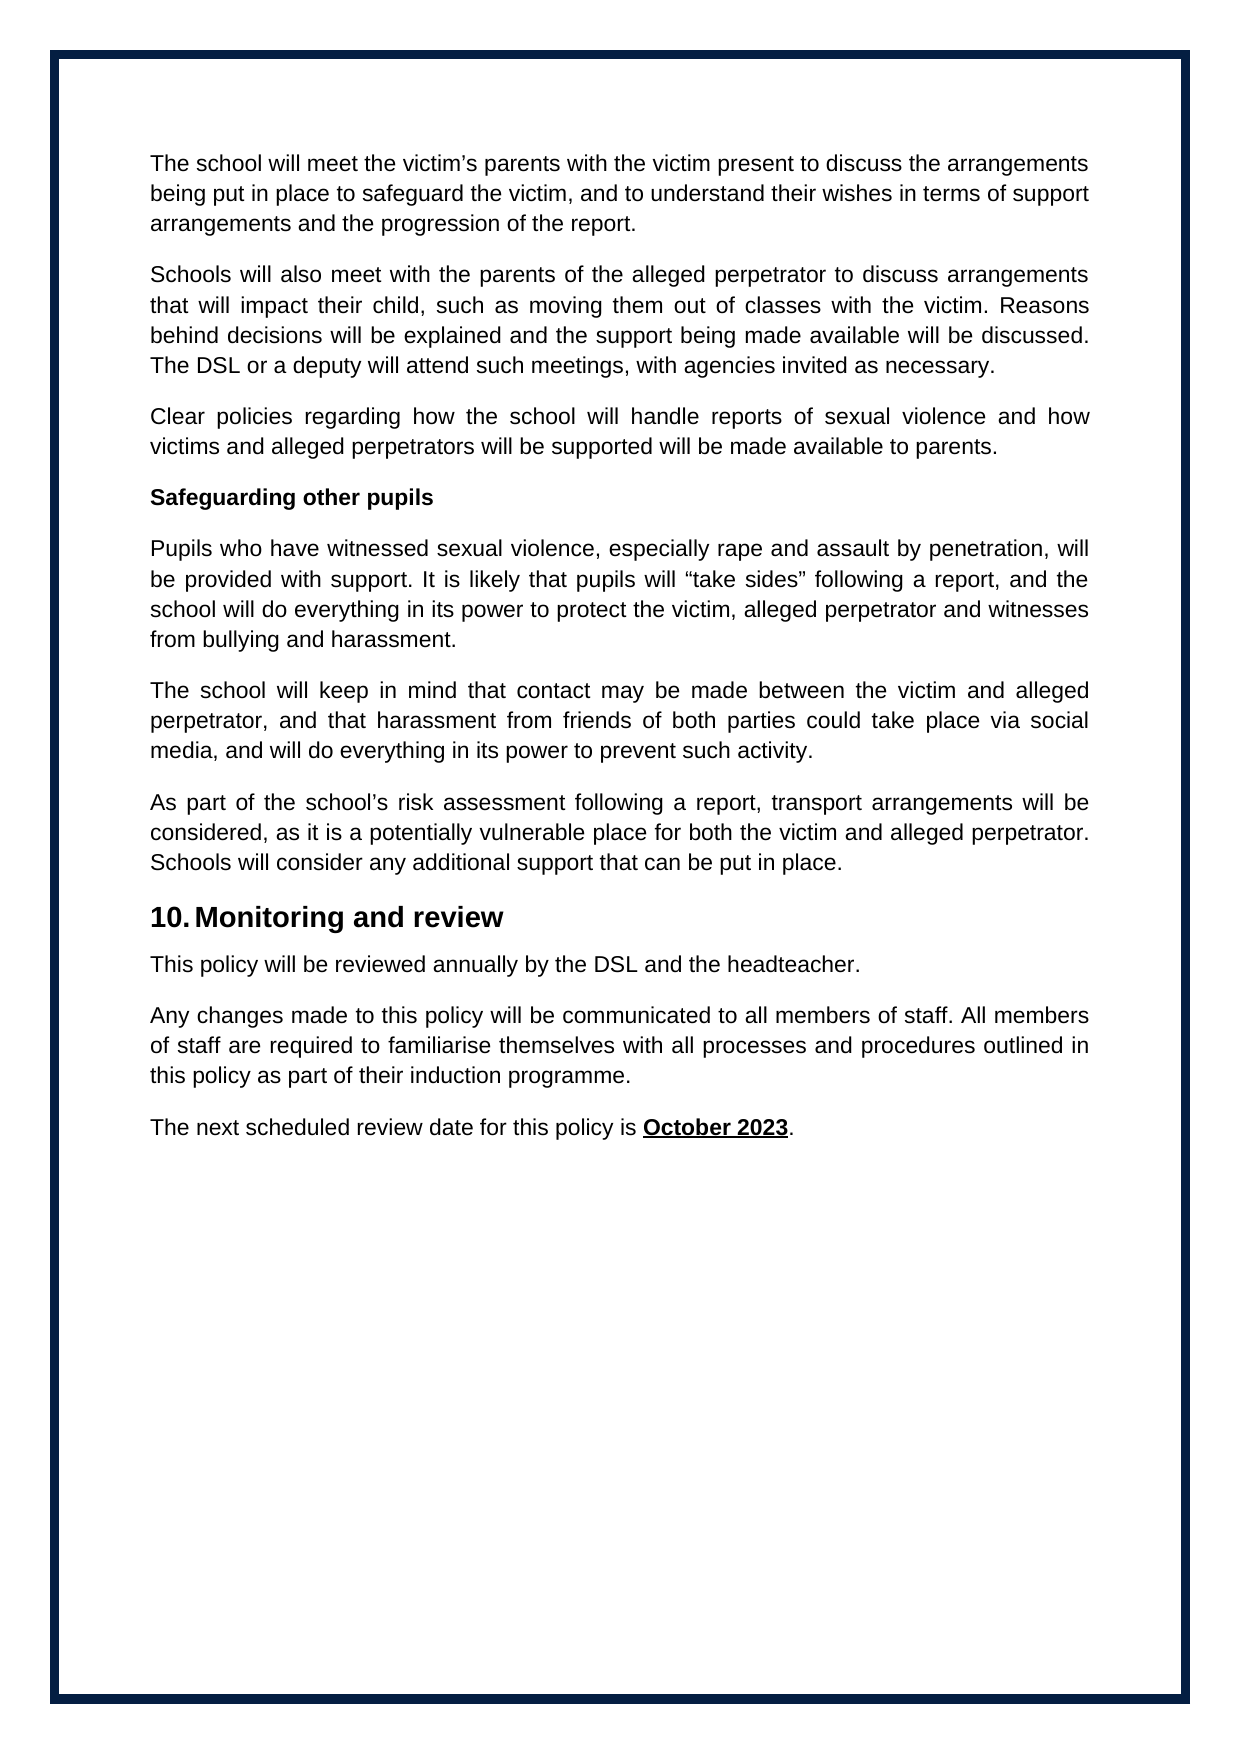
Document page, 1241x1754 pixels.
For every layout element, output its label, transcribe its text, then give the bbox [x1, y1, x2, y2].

text Clear policies regarding how the school will handle reports of sexual violence and how victims and alleged perpetrators will be supported will be made available to parents. [150, 403, 1090, 460]
text The next scheduled review date for this policy is October 2023. [150, 1113, 1090, 1140]
text Safeguarding other pupils [150, 484, 1090, 511]
subtitle Monitoring and review [150, 900, 1090, 933]
text Schools will also meet with the parents of the alleged perpetrator to discuss arrangements that will impact their child, such as moving them out of classes with the victim. Reasons behind decisions will be explained and the support being made available will be discussed. The DSL or a deputy will attend such meetings, with agencies invited as necessary. [150, 261, 1090, 378]
text Any changes made to this policy will be communicated to all members of staff. All members of staff are required to familiarise themselves with all processes and procedures outlined in this policy as part of their induction programme. [150, 1002, 1090, 1089]
text The school will meet the victim’s parents with the victim present to discuss the arrangements being put in place to safeguard the victim, and to understand their wishes in terms of support arrangements and the progression of the report. [150, 150, 1090, 237]
text The school will keep in mind that contact may be made between the victim and alleged perpetrator, and that harassment from friends of both parties could take place via social media, and will do everything in its power to prevent such activity. [150, 677, 1090, 764]
text As part of the school’s risk assessment following a report, transport arrangements will be considered, as it is a potentially vulnerable place for both the victim and alleged perpetrator. Schools will consider any additional support that can be put in place. [150, 788, 1090, 875]
text Pupils who have witnessed sexual violence, especially rape and assault by penetration, will be provided with support. It is likely that pupils will “take sides” following a report, and the school will do everything in its power to protect the victim, alleged perpetrator and witnesses from bullying and harassment. [150, 535, 1090, 652]
text This policy will be reviewed annually by the DSL and the headteacher. [150, 951, 1090, 977]
